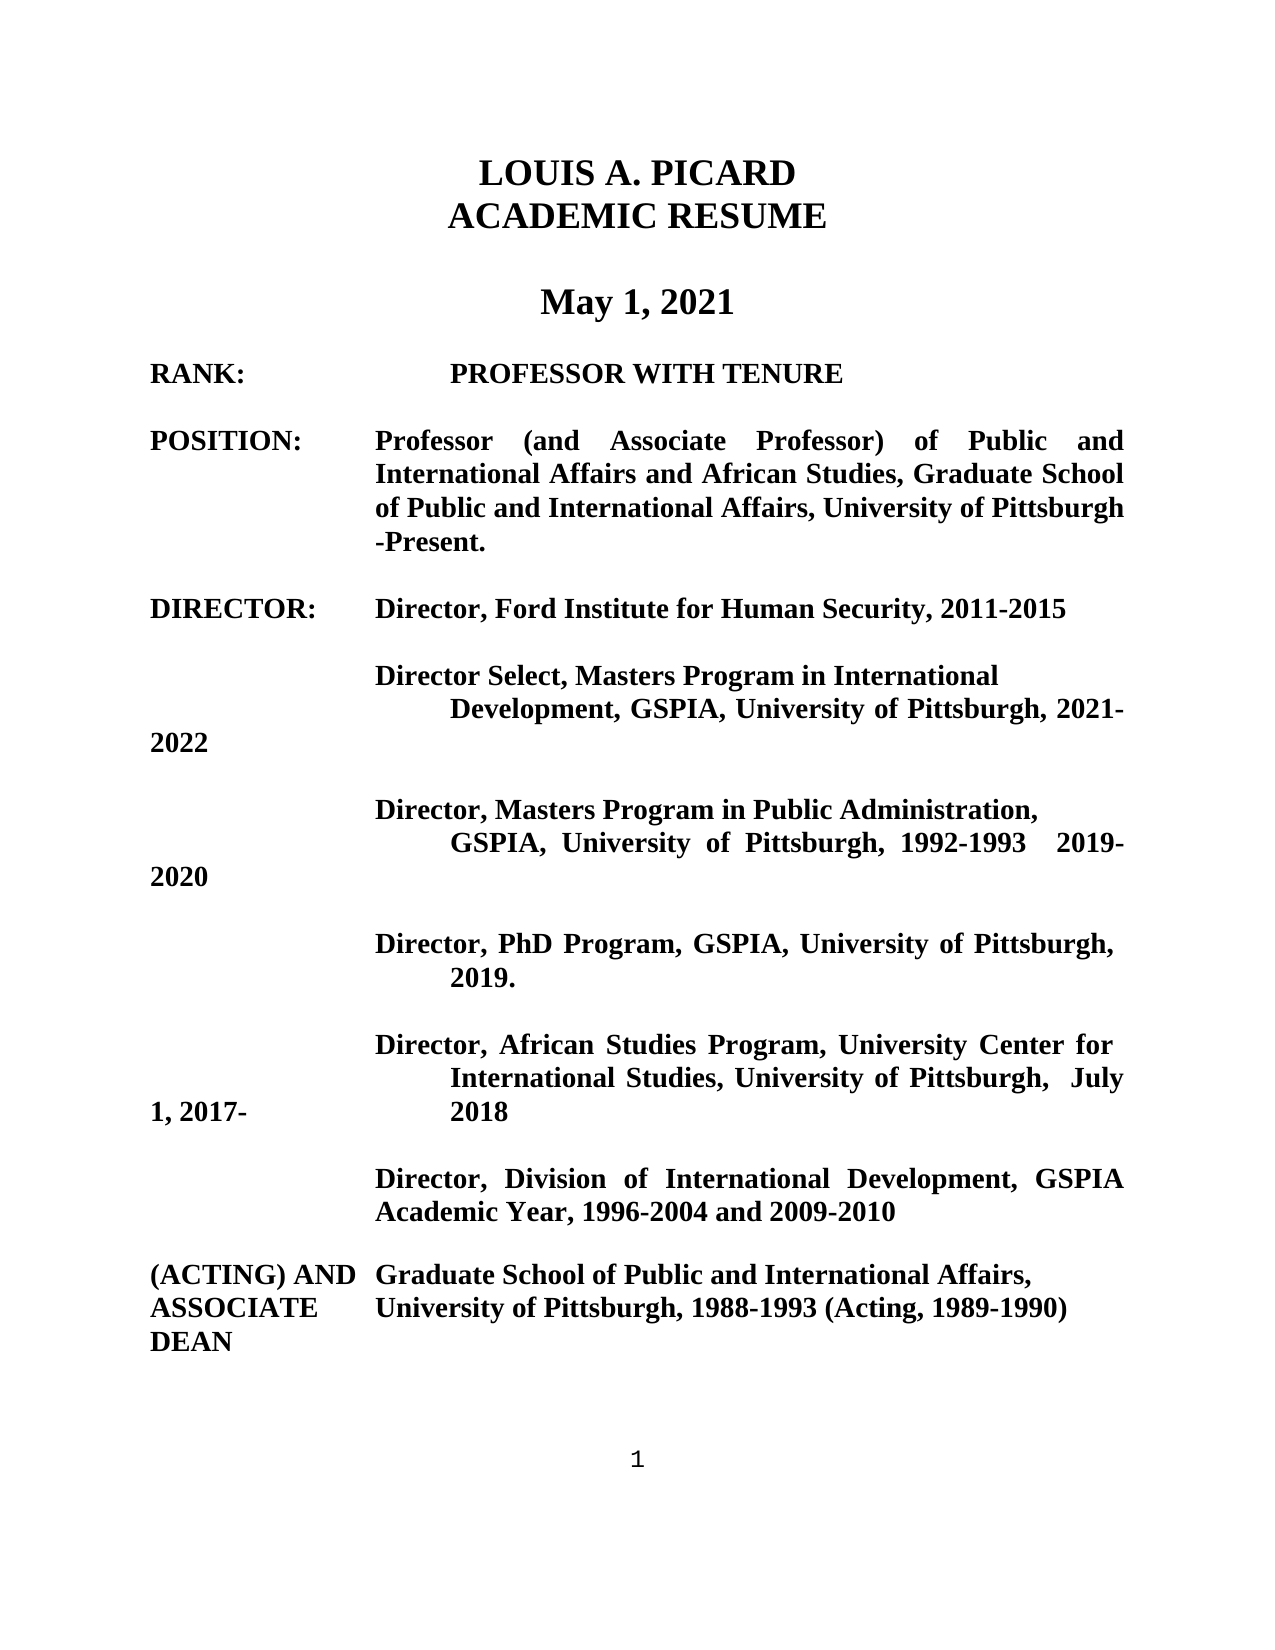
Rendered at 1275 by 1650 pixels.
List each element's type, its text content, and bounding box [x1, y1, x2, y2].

text POSITION: Professor (and Associate Professor) of Public and International Affairs and African Studies, Graduate School of Public and International Affairs, University of Pittsburgh -Present. [150, 423, 1125, 557]
text Director, African Studies Program, University Center for International Studies, University of Pittsburgh, July 1, 2017- 2018 [150, 1027, 1125, 1127]
text Director, Masters Program in Public Administration, GSPIA, University of Pittsburgh, 1992-1993 2019-2020 [150, 792, 1125, 893]
text DIRECTOR: Director, Ford Institute for Human Security, 2011-2015 [150, 591, 1125, 624]
text ASSOCIATE University of Pittsburgh, 1988-1993 (Acting, 1989-1990) [150, 1290, 1125, 1324]
text Director, PhD Program, GSPIA, University of Pittsburgh, 2019. [150, 926, 1125, 993]
text May 1, 2021 [150, 279, 1125, 322]
text Director Select, Masters Program in International Development, GSPIA, University of Pittsburgh, 2021-2022 [150, 658, 1125, 758]
text (ACTING) AND Graduate School of Public and International Affairs, [150, 1257, 1125, 1290]
text DEAN [150, 1324, 1125, 1357]
text RANK: PROFESSOR WITH TENURE [150, 356, 1125, 389]
title LOUIS A. PICARD [150, 150, 1125, 193]
text Director, Division of International Development, GSPIA Academic Year, 1996-2004 and 2009-2010 [150, 1161, 1125, 1228]
text ACADEMIC RESUME [150, 193, 1125, 236]
